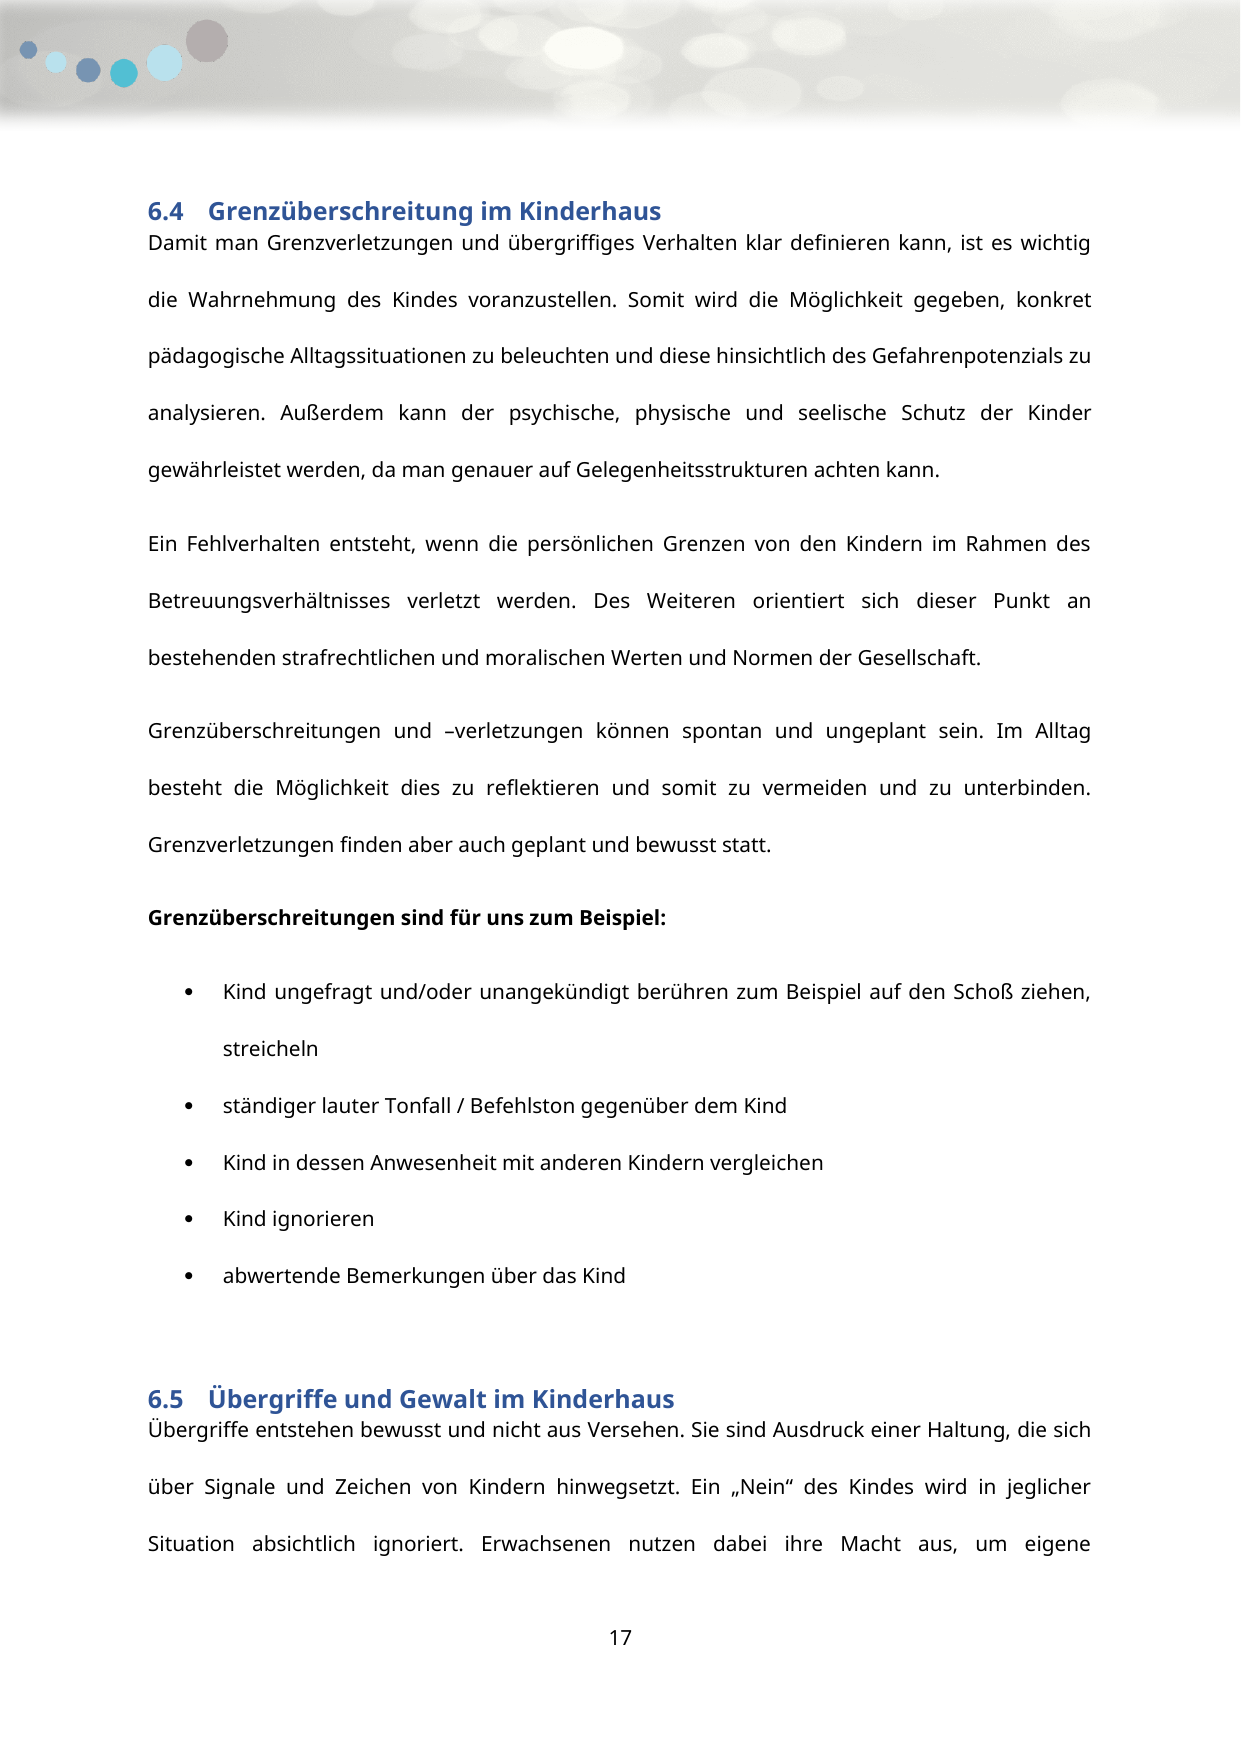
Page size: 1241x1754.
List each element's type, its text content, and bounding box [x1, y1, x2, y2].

text Ein Fehlverhalten entsteht, wenn die persönlichen Grenzen von den Kindern im Rahmen des Betreuungsverhältnisses verletzt werden. Des Weiteren orientiert sich dieser Punkt an bestehenden strafrechtlichen und moralischen Werten und Normen der Gesellschaft. [148, 529, 1093, 671]
subtitle Grenzüberschreitung im Kinderhaus [148, 194, 1093, 228]
picture [14, 16, 233, 90]
list Kind ungefragt und/oder unangekündigt berühren zum Beispiel auf den Schoß ziehen, streicheln [185, 977, 1093, 1062]
list Kind in dessen Anwesenheit mit anderen Kindern vergleichen [185, 1148, 1093, 1176]
list ständiger lauter Tonfall / Befehlston gegenüber dem Kind [185, 1091, 1093, 1119]
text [148, 1415, 1093, 1557]
text Grenzüberschreitungen sind für uns zum Beispiel: [148, 903, 1093, 932]
text Grenzüberschreitungen und –verletzungen können spontan und ungeplant sein. Im Alltag besteht die Möglichkeit dies zu reflektieren und somit zu vermeiden und zu unterbinden. Grenzverletzungen finden aber auch geplant und bewusst statt. [148, 716, 1093, 858]
text Damit man Grenzverletzungen und übergriffiges Verhalten klar definieren kann, ist es wichtig die Wahrnehmung des Kindes voranzustellen. Somit wird die Möglichkeit gegeben, konkret pädagogische Alltagssituationen zu beleuchten und diese hinsichtlich des Gefahrenpotenzials zu analysieren. Außerdem kann der psychische, physische und seelische Schutz der Kinder gewährleistet werden, da man genauer auf Gelegenheitsstrukturen achten kann. [148, 228, 1093, 484]
list abwertende Bemerkungen über das Kind [185, 1261, 1093, 1290]
subtitle Übergriffe und Gewalt im Kinderhaus [148, 1381, 1093, 1415]
list Kind ignorieren [185, 1204, 1093, 1233]
